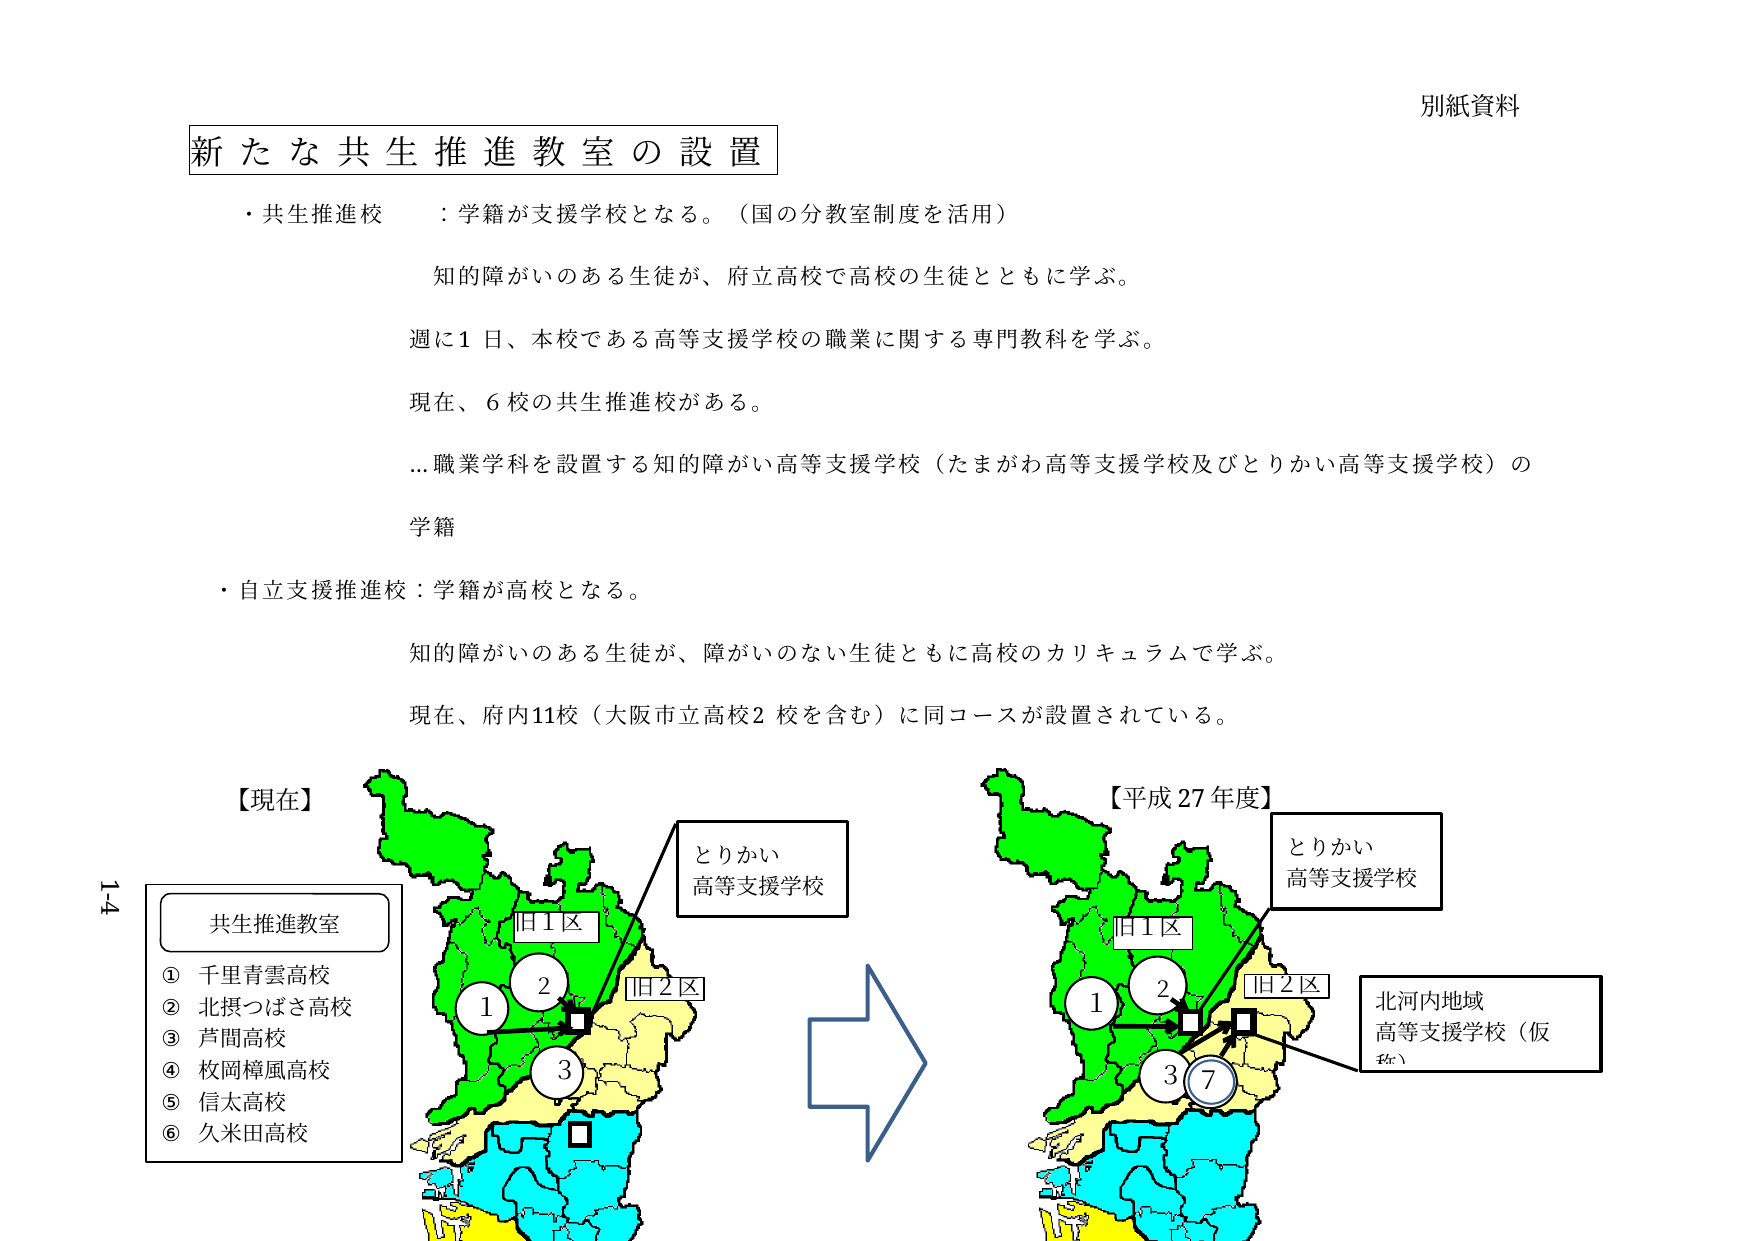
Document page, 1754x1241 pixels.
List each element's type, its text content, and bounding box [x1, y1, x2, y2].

text せいと [1181, 965, 1228, 1009]
picture [616, 830, 744, 965]
picture [1234, 911, 1362, 965]
text ・共生推進校 ：学籍が支援学校となる。（国の分教室制度を活用） [194, 181, 1535, 244]
text 現在、６校の共生推進校がある。 [397, 369, 1535, 432]
text 知的障がいのある生徒が、障がいのない生徒ともに高校のカリキュラムで学ぶ。 [398, 620, 1535, 683]
picture [1203, 1028, 1215, 1035]
text せいと [1203, 965, 1535, 1028]
picture [749, 1028, 1362, 1241]
text …職業学科を設置する知的障がい高等支援学校（たまがわ高等支援学校及びとりかい高等支援学校）の学籍 [397, 432, 1535, 557]
text せいと [403, 965, 865, 1028]
text せいと [871, 965, 1178, 1028]
text ・自立支援推進校：学籍が高校となる。 [189, 557, 1535, 620]
text 週に1日、本校である高等支援学校の職業に関する専門教科を学ぶ。 [402, 307, 1535, 369]
picture [749, 756, 1362, 965]
text 知的障がいのある生徒が、府立高校で高校の生徒とともに学ぶ。 [189, 244, 1535, 307]
picture [812, 1028, 922, 1150]
text 現在、府内11校（大阪市立高校2校を含む）に同コースが設置されている。 [398, 683, 1535, 746]
picture [1257, 1028, 1359, 1069]
picture [132, 757, 744, 1241]
text 新たな共生推進教室の設置 [189, 118, 1535, 181]
text せいと [812, 976, 901, 1028]
picture [1184, 1029, 1231, 1062]
